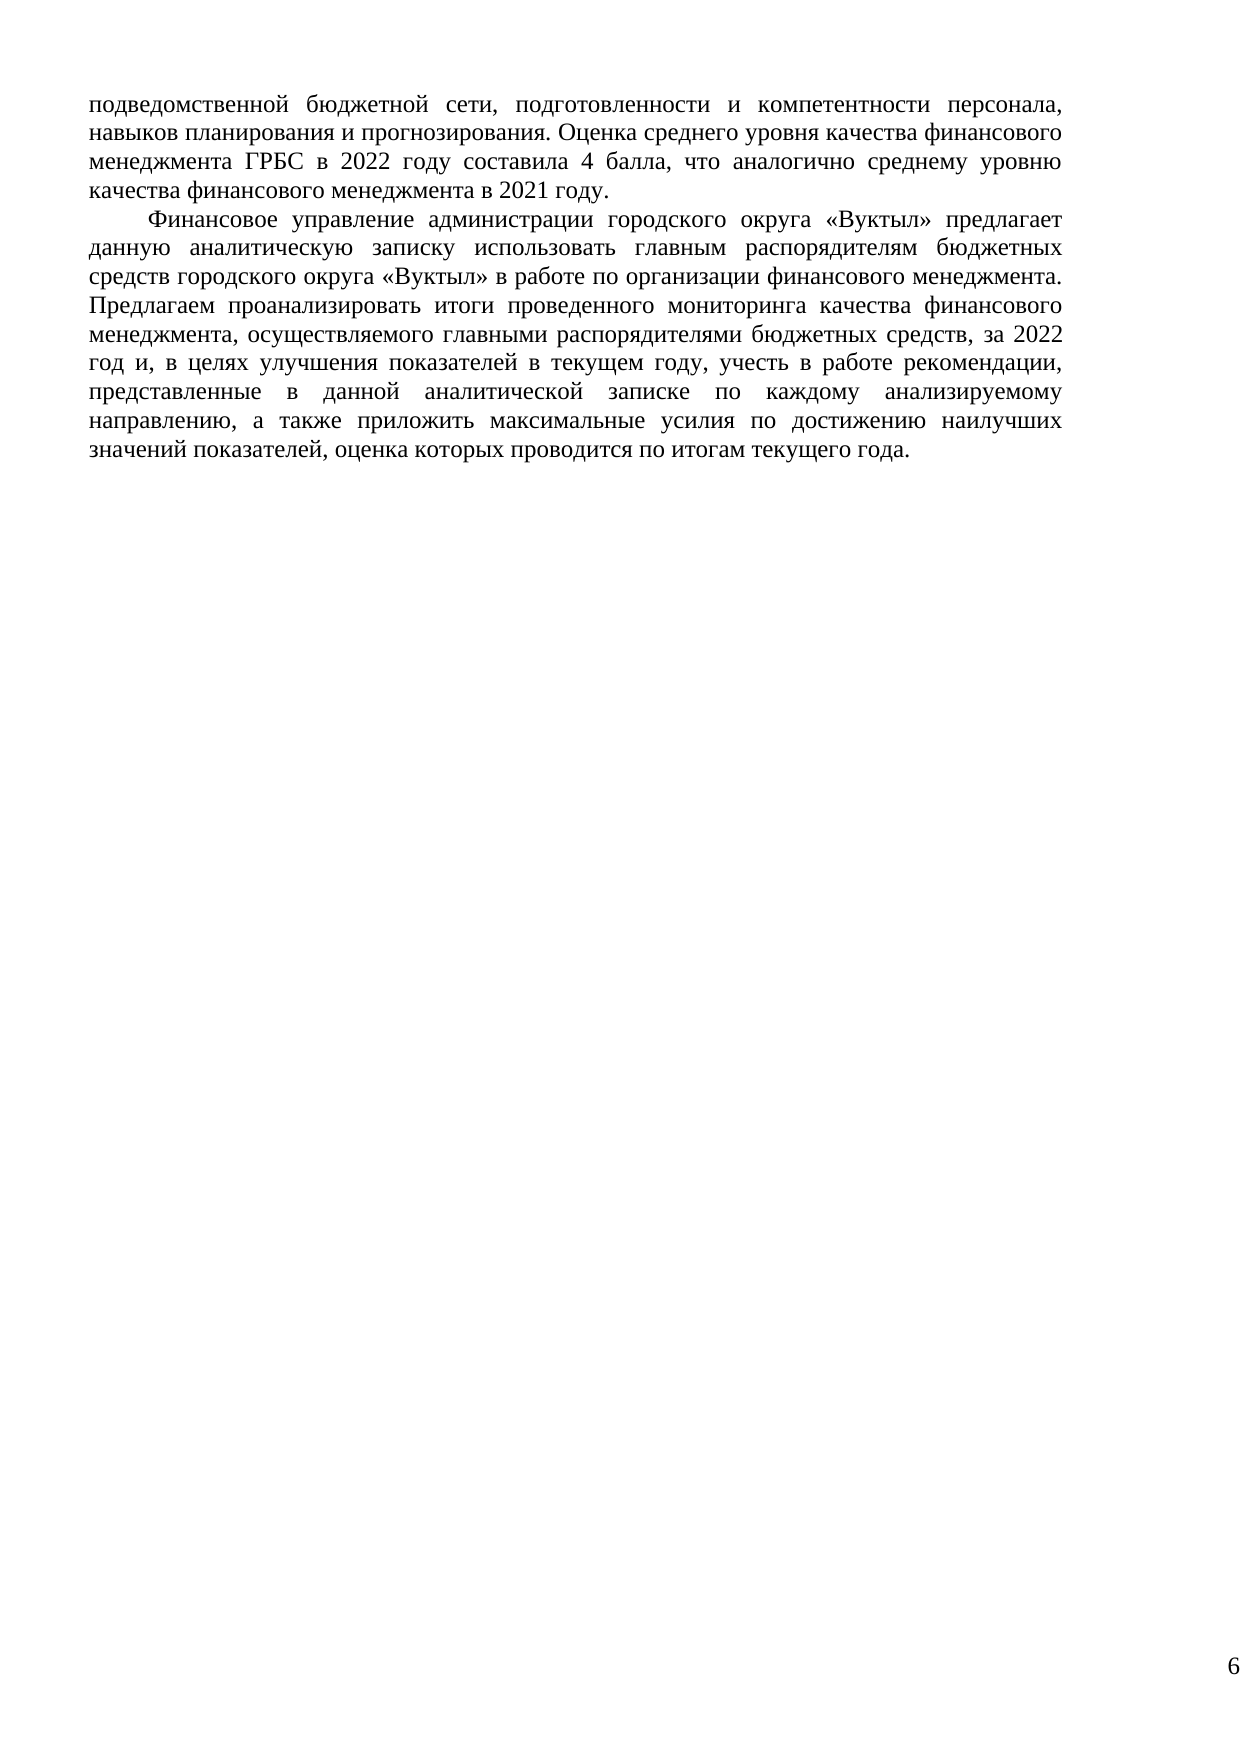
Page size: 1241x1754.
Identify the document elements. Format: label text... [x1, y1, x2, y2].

text Финансовое управление администрации городского округа «Вуктыл» предлагает данную аналитическую записку использовать главным распорядителям бюджетных средств городского округа «Вуктыл» в работе по организации финансового менеджмента. Предлагаем проанализировать итоги проведенного мониторинга качества финансового менеджмента, осуществляемого главными распорядителями бюджетных средств, за 2022 год и, в целях улучшения показателей в текущем году, учесть в работе рекомендации, представленные в данной аналитической записке по каждому анализируемому направлению, а также приложить максимальные усилия по достижению наилучших значений показателей, оценка которых проводится по итогам текущего года. [89, 204, 1063, 462]
